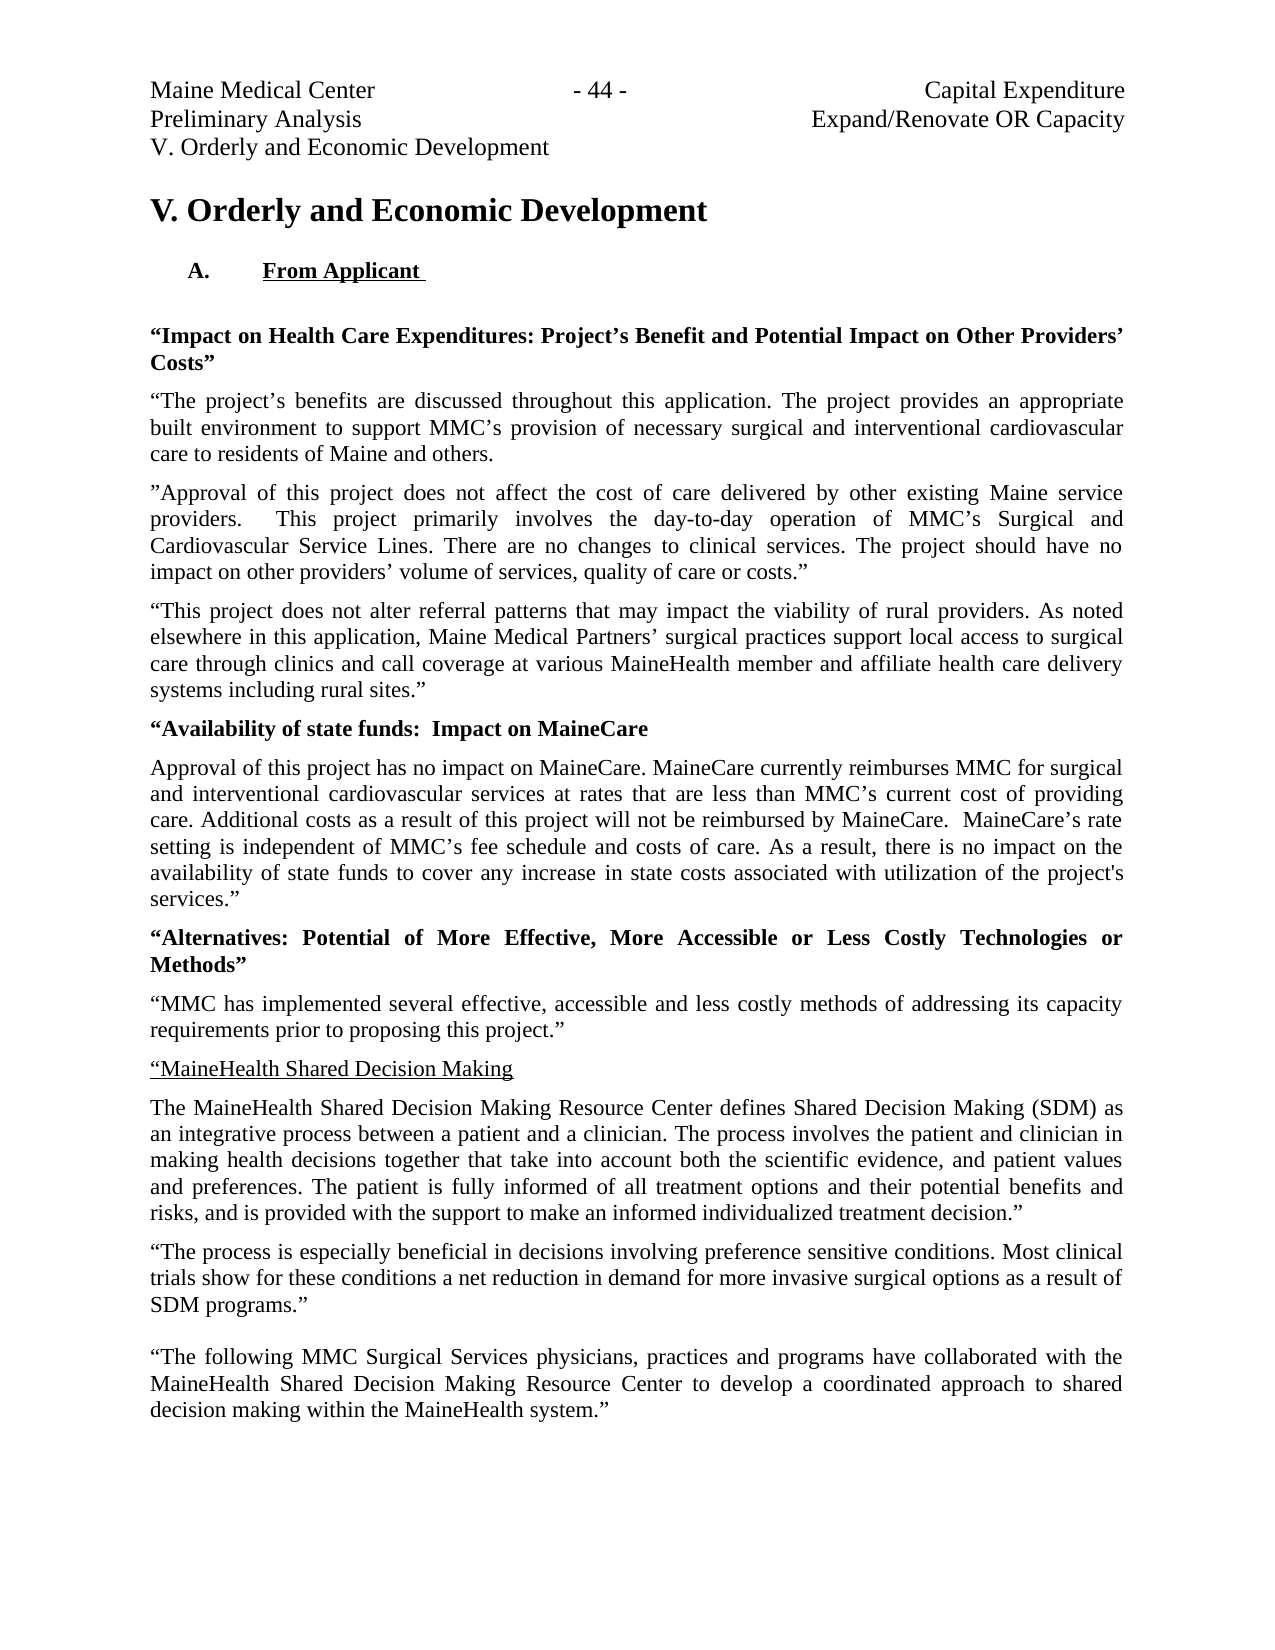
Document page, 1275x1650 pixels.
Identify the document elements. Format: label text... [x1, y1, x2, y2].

text ”Approval of this project does not affect the cost of care delivered by other existing Maine service providers. This project primarily involves the day-to-day operation of MMC’s Surgical and Cardiovascular Service Lines. There are no changes to clinical services. The project should have no impact on other providers’ volume of services, quality of care or costs.” [150, 479, 1125, 584]
text “MaineHealth Shared Decision Making [150, 1055, 1125, 1081]
subtitle V. Orderly and Economic Development [150, 190, 1125, 228]
text “This project does not alter referral patterns that may impact the viability of rural providers. As noted elsewhere in this application, Maine Medical Partners’ surgical practices support local access to surgical care through clinics and call coverage at various MaineHealth member and affiliate health care delivery systems including rural sites.” [150, 597, 1125, 702]
text The MaineHealth Shared Decision Making Resource Center defines Shared Decision Making (SDM) as an integrative process between a patient and a clinician. The process involves the patient and clinician in making health decisions together that take into account both the scientific evidence, and patient values and preferences. The patient is fully informed of all treatment options and their potential benefits and risks, and is provided with the support to make an informed individualized treatment decision.” [150, 1094, 1125, 1225]
text “Availability of state funds: Impact on MaineCare [150, 715, 1125, 741]
text “The project’s benefits are discussed throughout this application. The project provides an appropriate built environment to support MMC’s provision of necessary surgical and interventional cardiovascular care to residents of Maine and others. [150, 387, 1125, 467]
text “The following MMC Surgical Services physicians, practices and programs have collaborated with the MaineHealth Shared Decision Making Resource Center to develop a coordinated approach to shared decision making within the MaineHealth system.” [150, 1343, 1125, 1422]
text “The process is especially beneficial in decisions involving preference sensitive conditions. Most clinical trials show for these conditions a net reduction in demand for more invasive surgical options as a result of SDM programs.” [150, 1238, 1125, 1317]
text Approval of this project has no impact on MaineCare. MaineCare currently reimburses MMC for surgical and interventional cardiovascular services at rates that are less than MMC’s current cost of providing care. Additional costs as a result of this project will not be reimbursed by MaineCare. MaineCare’s rate setting is independent of MMC’s fee schedule and costs of care. As a result, there is no impact on the availability of state funds to cover any increase in state costs associated with utilization of the project's services.” [150, 754, 1125, 912]
list From Applicant [187, 257, 1125, 283]
text “MMC has implemented several effective, accessible and less costly methods of addressing its capacity requirements prior to proposing this project.” [150, 989, 1125, 1042]
text “Impact on Health Care Expenditures: Project’s Benefit and Potential Impact on Other Providers’ Costs” [150, 322, 1125, 375]
text “Alternatives: Potential of More Effective, More Accessible or Less Costly Technologies or Methods” [150, 924, 1125, 977]
